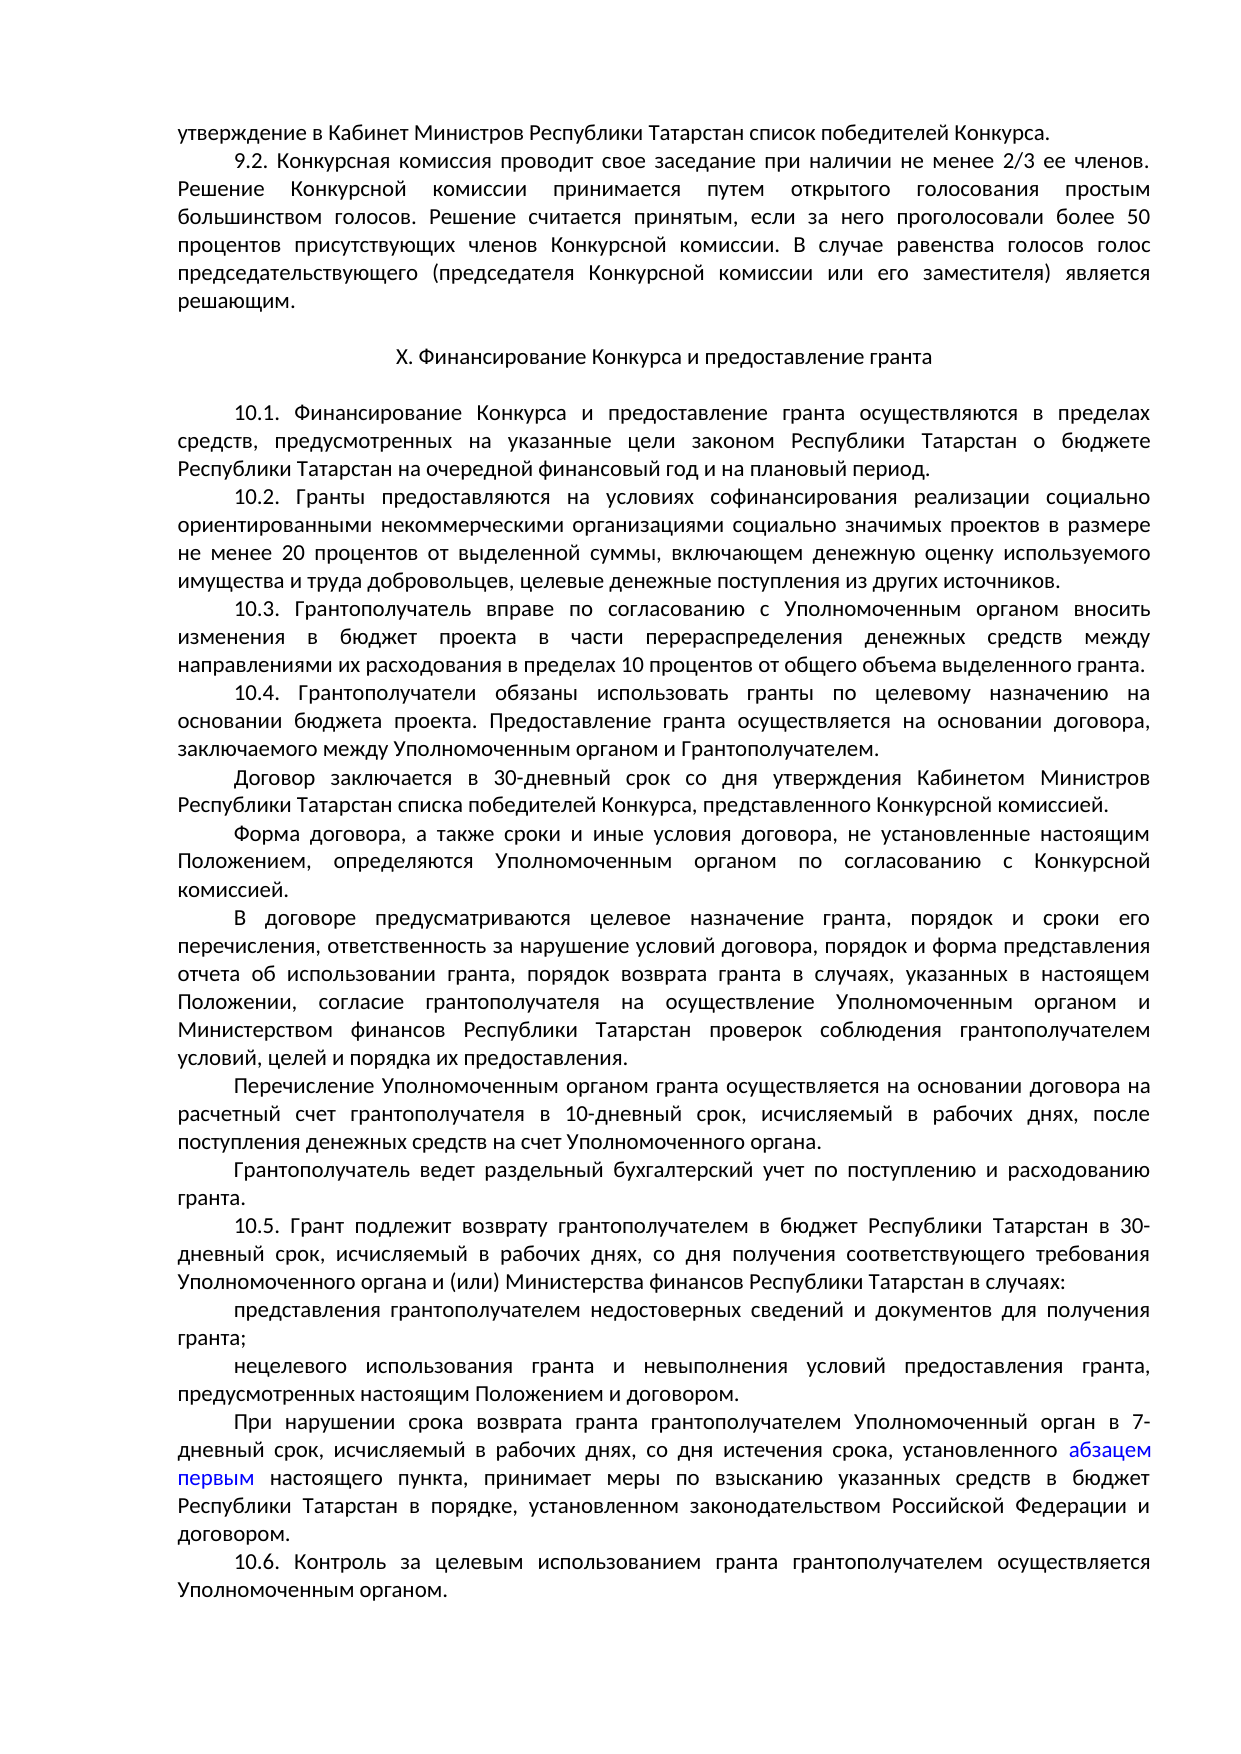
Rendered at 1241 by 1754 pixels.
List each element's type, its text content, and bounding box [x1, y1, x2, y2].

text 10.3. Грантополучатель вправе по согласованию с Уполномоченным органом вносить изменения в бюджет проекта в части перераспределения денежных средств между направлениями их расходования в пределах 10 процентов от общего объема выделенного гранта. [177, 594, 1152, 678]
text 9.2. Конкурсная комиссия проводит свое заседание при наличии не менее 2/3 ее членов. Решение Конкурсной комиссии принимается путем открытого голосования простым большинством голосов. Решение считается принятым, если за него проголосовали более 50 процентов присутствующих членов Конкурсной комиссии. В случае равенства голосов голос председательствующего (председателя Конкурсной комиссии или его заместителя) является решающим. [177, 146, 1152, 314]
text 10.1. Финансирование Конкурса и предоставление гранта осуществляются в пределах средств, предусмотренных на указанные цели законом Республики Татарстан о бюджете Республики Татарстан на очередной финансовый год и на плановый период. [177, 398, 1152, 482]
text Грантополучатель ведет раздельный бухгалтерский учет по поступлению и расходованию гранта. [177, 1155, 1152, 1211]
text 10.6. Контроль за целевым использованием гранта грантополучателем осуществляется Уполномоченным органом. [177, 1547, 1152, 1603]
text 10.5. Грант подлежит возврату грантополучателем в бюджет Республики Татарстан в 30-дневный срок, исчисляемый в рабочих днях, со дня получения соответствующего требования Уполномоченного органа и (или) Министерства финансов Республики Татарстан в случаях: [177, 1211, 1152, 1295]
text При нарушении срока возврата гранта грантополучателем Уполномоченный орган в 7-дневный срок, исчисляемый в рабочих днях, со дня истечения срока, установленного абзацем первым настоящего пункта, принимает меры по взысканию указанных средств в бюджет Республики Татарстан в порядке, установленном законодательством Российской Федерации и договором. [177, 1407, 1152, 1547]
text представления грантополучателем недостоверных сведений и документов для получения гранта; [177, 1295, 1152, 1351]
text Форма договора, а также сроки и иные условия договора, не установленные настоящим Положением, определяются Уполномоченным органом по согласованию с Конкурсной комиссией. [177, 819, 1152, 903]
text X. Финансирование Конкурса и предоставление гранта [177, 342, 1152, 370]
text Перечисление Уполномоченным органом гранта осуществляется на основании договора на расчетный счет грантополучателя в 10-дневный срок, исчисляемый в рабочих днях, после поступления денежных средств на счет Уполномоченного органа. [177, 1071, 1152, 1155]
text 10.4. Грантополучатели обязаны использовать гранты по целевому назначению на основании бюджета проекта. Предоставление гранта осуществляется на основании договора, заключаемого между Уполномоченным органом и Грантополучателем. [177, 678, 1152, 763]
text Договор заключается в 30-дневный срок со дня утверждения Кабинетом Министров Республики Татарстан списка победителей Конкурса, представленного Конкурсной комиссией. [177, 763, 1152, 819]
text нецелевого использования гранта и невыполнения условий предоставления гранта, предусмотренных настоящим Положением и договором. [177, 1351, 1152, 1407]
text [177, 118, 1152, 146]
text 10.2. Гранты предоставляются на условиях софинансирования реализации социально ориентированными некоммерческими организациями социально значимых проектов в размере не менее 20 процентов от выделенной суммы, включающем денежную оценку используемого имущества и труда добровольцев, целевые денежные поступления из других источников. [177, 482, 1152, 594]
text В договоре предусматриваются целевое назначение гранта, порядок и сроки его перечисления, ответственность за нарушение условий договора, порядок и форма представления отчета об использовании гранта, порядок возврата гранта в случаях, указанных в настоящем Положении, согласие грантополучателя на осуществление Уполномоченным органом и Министерством финансов Республики Татарстан проверок соблюдения грантополучателем условий, целей и порядка их предоставления. [177, 903, 1152, 1071]
